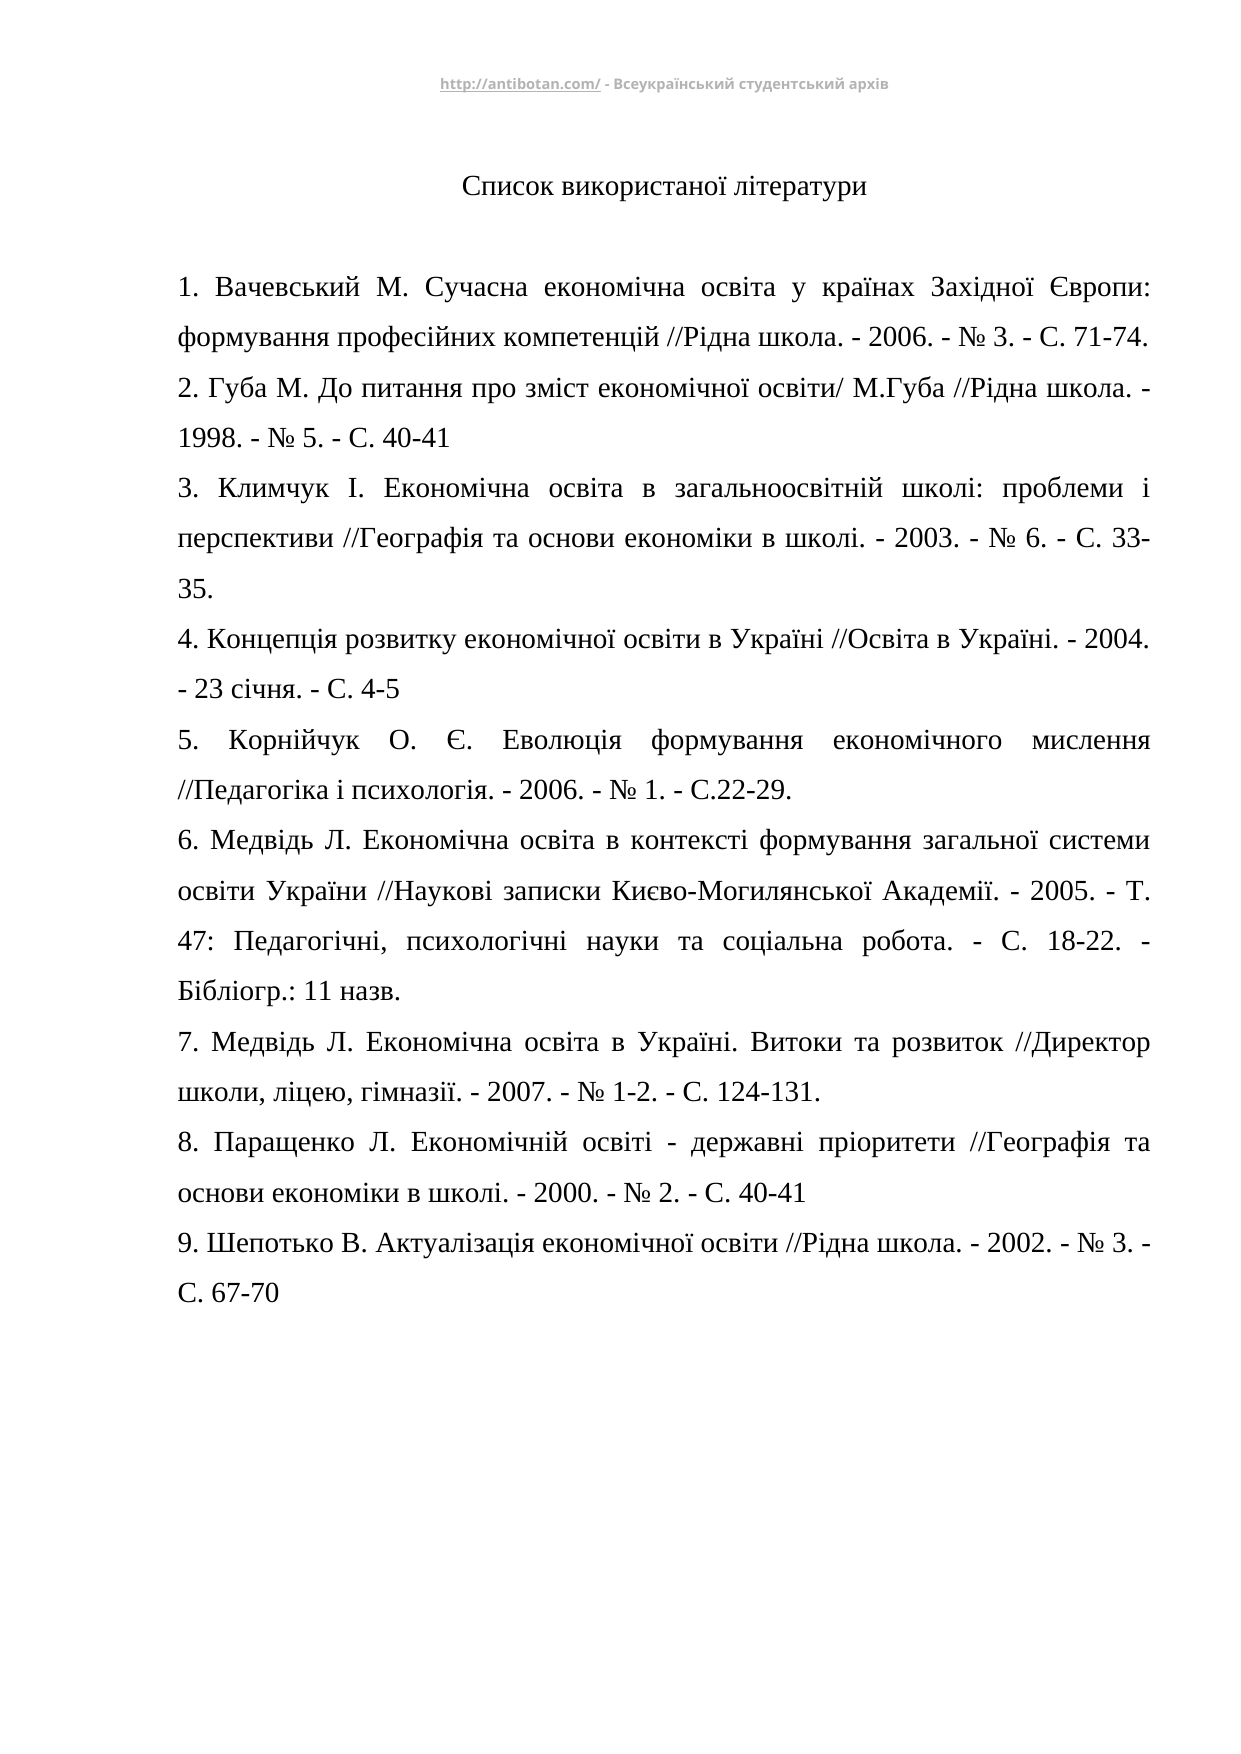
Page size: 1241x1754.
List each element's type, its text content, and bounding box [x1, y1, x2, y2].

text 8. Паращенко Л. Економічній освіті - державні пріоритети //Географія та основи економіки в школі. - 2000. - № 2. - C. 40-41 [177, 1124, 1152, 1208]
text 4. Концепція розвитку економічної освіти в Україні //Освіта в Україні. - 2004. - 23 січня. - C. 4-5 [177, 621, 1152, 705]
text 7. Медвідь Л. Економічна освіта в Україні. Витоки та розвиток //Директор школи, ліцею, гімназії. - 2007. - № 1-2. - C. 124-131. [177, 1024, 1152, 1108]
text 5. Корнійчук О. Є. Еволюція формування економічного мислення //Педагогіка і психологія. - 2006. - № 1. - С.22-29. [177, 722, 1152, 806]
text Список використаної літератури [177, 168, 1152, 202]
text 1. Вачевський М. Сучасна економічна освіта у країнах Західної Європи: формування професійних компетенцій //Рідна школа. - 2006. - № 3. - C. 71-74. [177, 269, 1152, 353]
text 6. Медвідь Л. Економічна освіта в контексті формування загальної системи освіти України //Наукові записки Києво-Могилянської Академії. - 2005. - Т. 47: Педагогічні, психологічні науки та соціальна робота. - C. 18-22. - Бібліогр.: 11 назв. [177, 822, 1152, 1007]
text 2. Губа М. До питання про зміст економічної освіти/ М.Губа //Рідна школа. - 1998. - № 5. - C. 40-41 [177, 370, 1152, 453]
text 3. Климчук І. Економічна освіта в загальноосвітній школі: проблеми і перспективи //Географія та основи економіки в школі. - 2003. - № 6. - C. 33-35. [177, 470, 1152, 604]
text 9. Шепотько В. Актуалізація економічної освіти //Рідна школа. - 2002. - № 3. - C. 67-70 [177, 1225, 1152, 1309]
